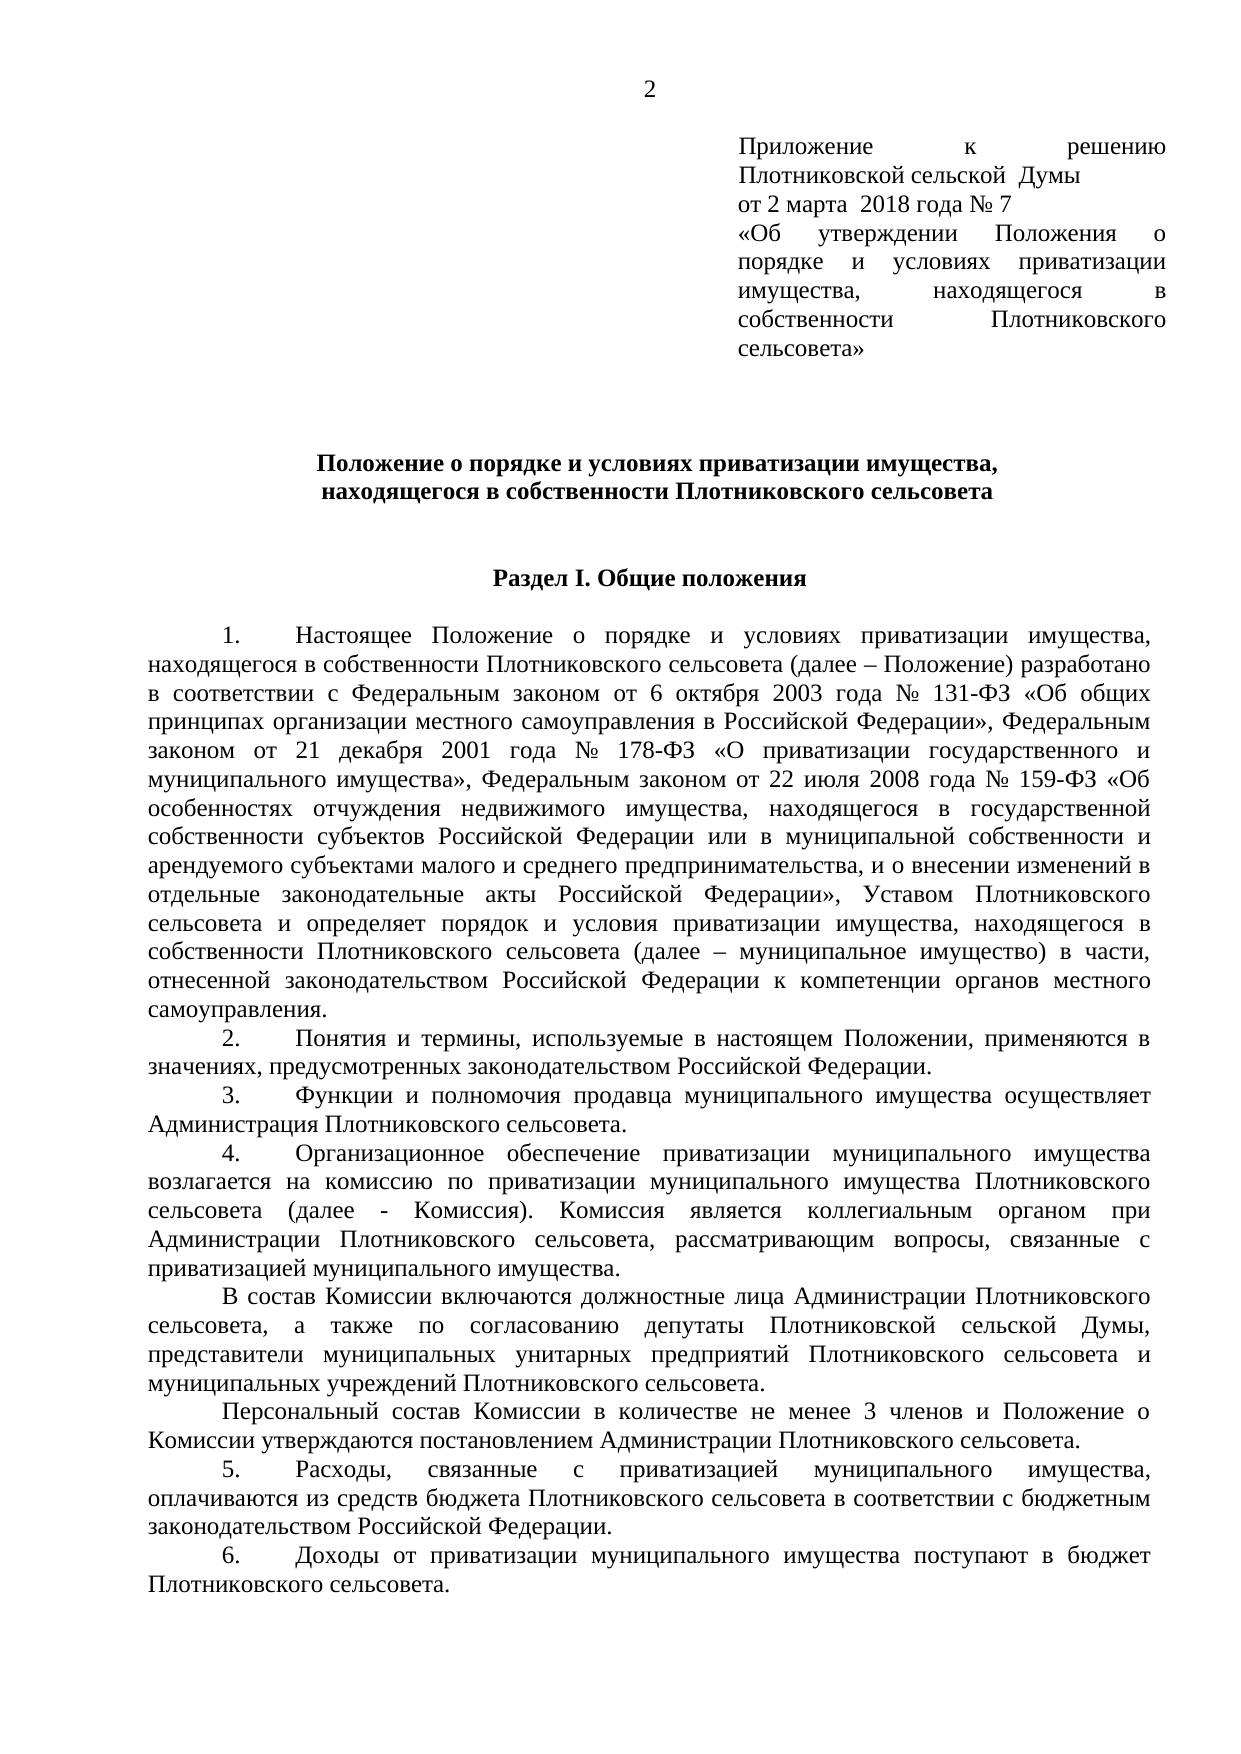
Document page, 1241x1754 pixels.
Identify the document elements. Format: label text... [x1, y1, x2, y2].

list Функции и полномочия продавца муниципального имущества осуществляет Администрация Плотниковского сельсовета. [148, 1080, 1152, 1138]
list Персональный состав Комиссии в количестве не менее 3 членов и Положение о Комиссии утверждаются постановлением Администрации Плотниковского сельсовета. [148, 1396, 1152, 1454]
title от 2 марта 2018 года № 7 [148, 189, 1166, 218]
text Раздел I. Общие положения [148, 563, 1152, 591]
title Приложение к решению Плотниковской сельской Думы [738, 131, 1166, 189]
title находящегося в собственности Плотниковского сельсовета [148, 476, 1166, 505]
list Расходы, связанные с приватизацией муниципального имущества, оплачиваются из средств бюджета Плотниковского сельсовета в соответствии с бюджетным законодательством Российской Федерации. [148, 1454, 1152, 1540]
title Положение о порядке и условиях приватизации имущества, [148, 448, 1166, 476]
list Доходы от приватизации муниципального имущества поступают в бюджет Плотниковского сельсовета. [148, 1540, 1152, 1598]
list Настоящее Положение о порядке и условиях приватизации имущества, находящегося в собственности Плотниковского сельсовета (далее – Положение) разработано в соответствии с Федеральным законом от 6 октября 2003 года № 131-ФЗ «Об общих принципах организации местного самоуправления в Российской Федерации», Федеральным законом от 21 декабря 2001 года № 178-ФЗ «О приватизации государственного и муниципального имущества», Федеральным законом от 22 июля 2008 года № 159-ФЗ «Об особенностях отчуждения недвижимого имущества, находящегося в государственной собственности субъектов Российской Федерации или в муниципальной собственности и арендуемого субъектами малого и среднего предпринимательства, и о внесении изменений в отдельные законодательные акты Российской Федерации», Уставом Плотниковского сельсовета и определяет порядок и условия приватизации имущества, находящегося в собственности Плотниковского сельсовета (далее – муниципальное имущество) в части, отнесенной законодательством Российской Федерации к компетенции органов местного самоуправления. [148, 620, 1152, 1023]
list В состав Комиссии включаются должностные лица Администрации Плотниковского сельсовета, а также по согласованию депутаты Плотниковской сельской Думы, представители муниципальных унитарных предприятий Плотниковского сельсовета и муниципальных учреждений Плотниковского сельсовета. [148, 1281, 1152, 1396]
list Понятия и термины, используемые в настоящем Положении, применяются в значениях, предусмотренных законодательством Российской Федерации. [148, 1023, 1152, 1080]
list Организационное обеспечение приватизации муниципального имущества возлагается на комиссию по приватизации муниципального имущества Плотниковского сельсовета (далее - Комиссия). Комиссия является коллегиальным органом при Администрации Плотниковского сельсовета, рассматривающим вопросы, связанные с приватизацией муниципального имущества. [148, 1138, 1152, 1281]
title «Об утверждении Положения о порядке и условиях приватизации имущества, находящегося в собственности Плотниковского сельсовета» [738, 218, 1166, 361]
